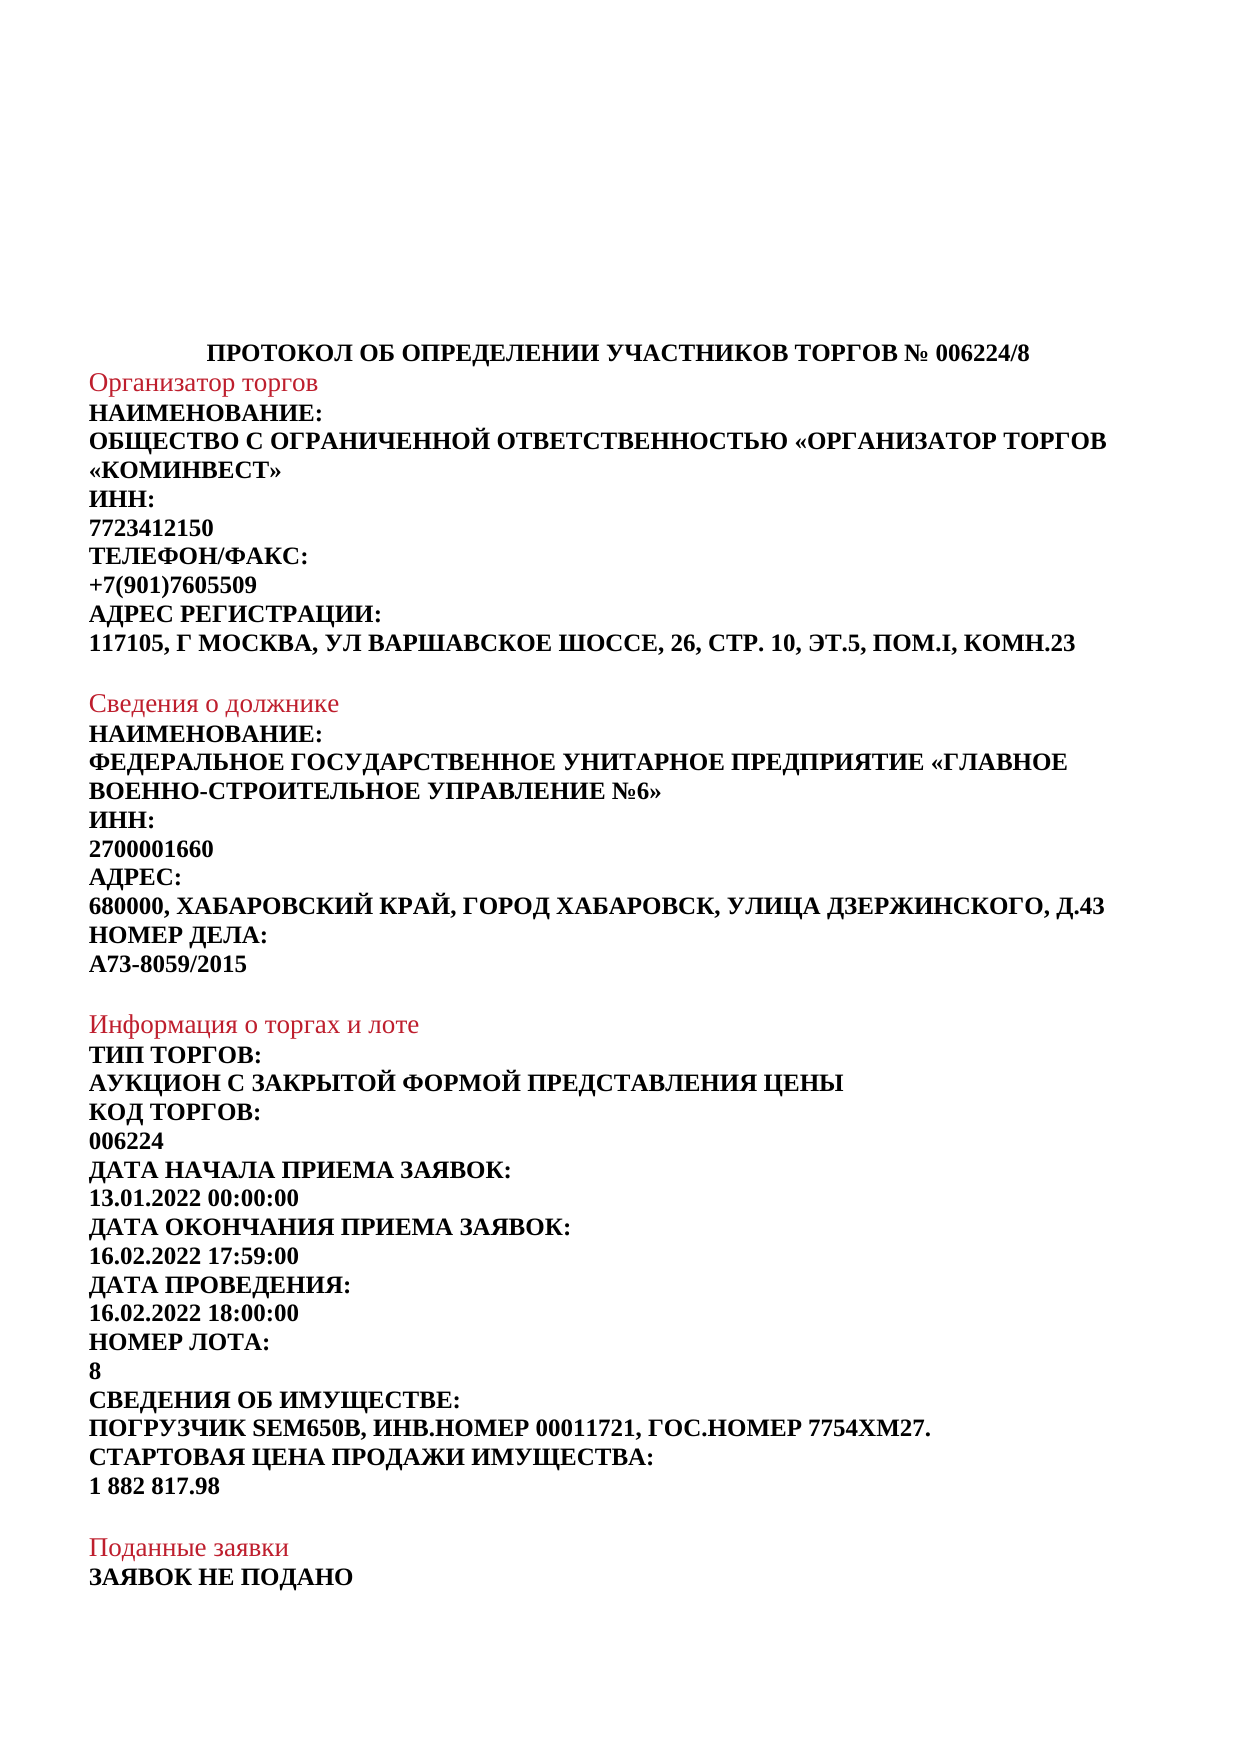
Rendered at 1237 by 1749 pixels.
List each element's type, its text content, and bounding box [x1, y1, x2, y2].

text ПРОТОКОЛ ОБ ОПРЕДЕЛЕНИИ УЧАСТНИКОВ ТОРГОВ № 006224/8 [88, 88, 1148, 366]
